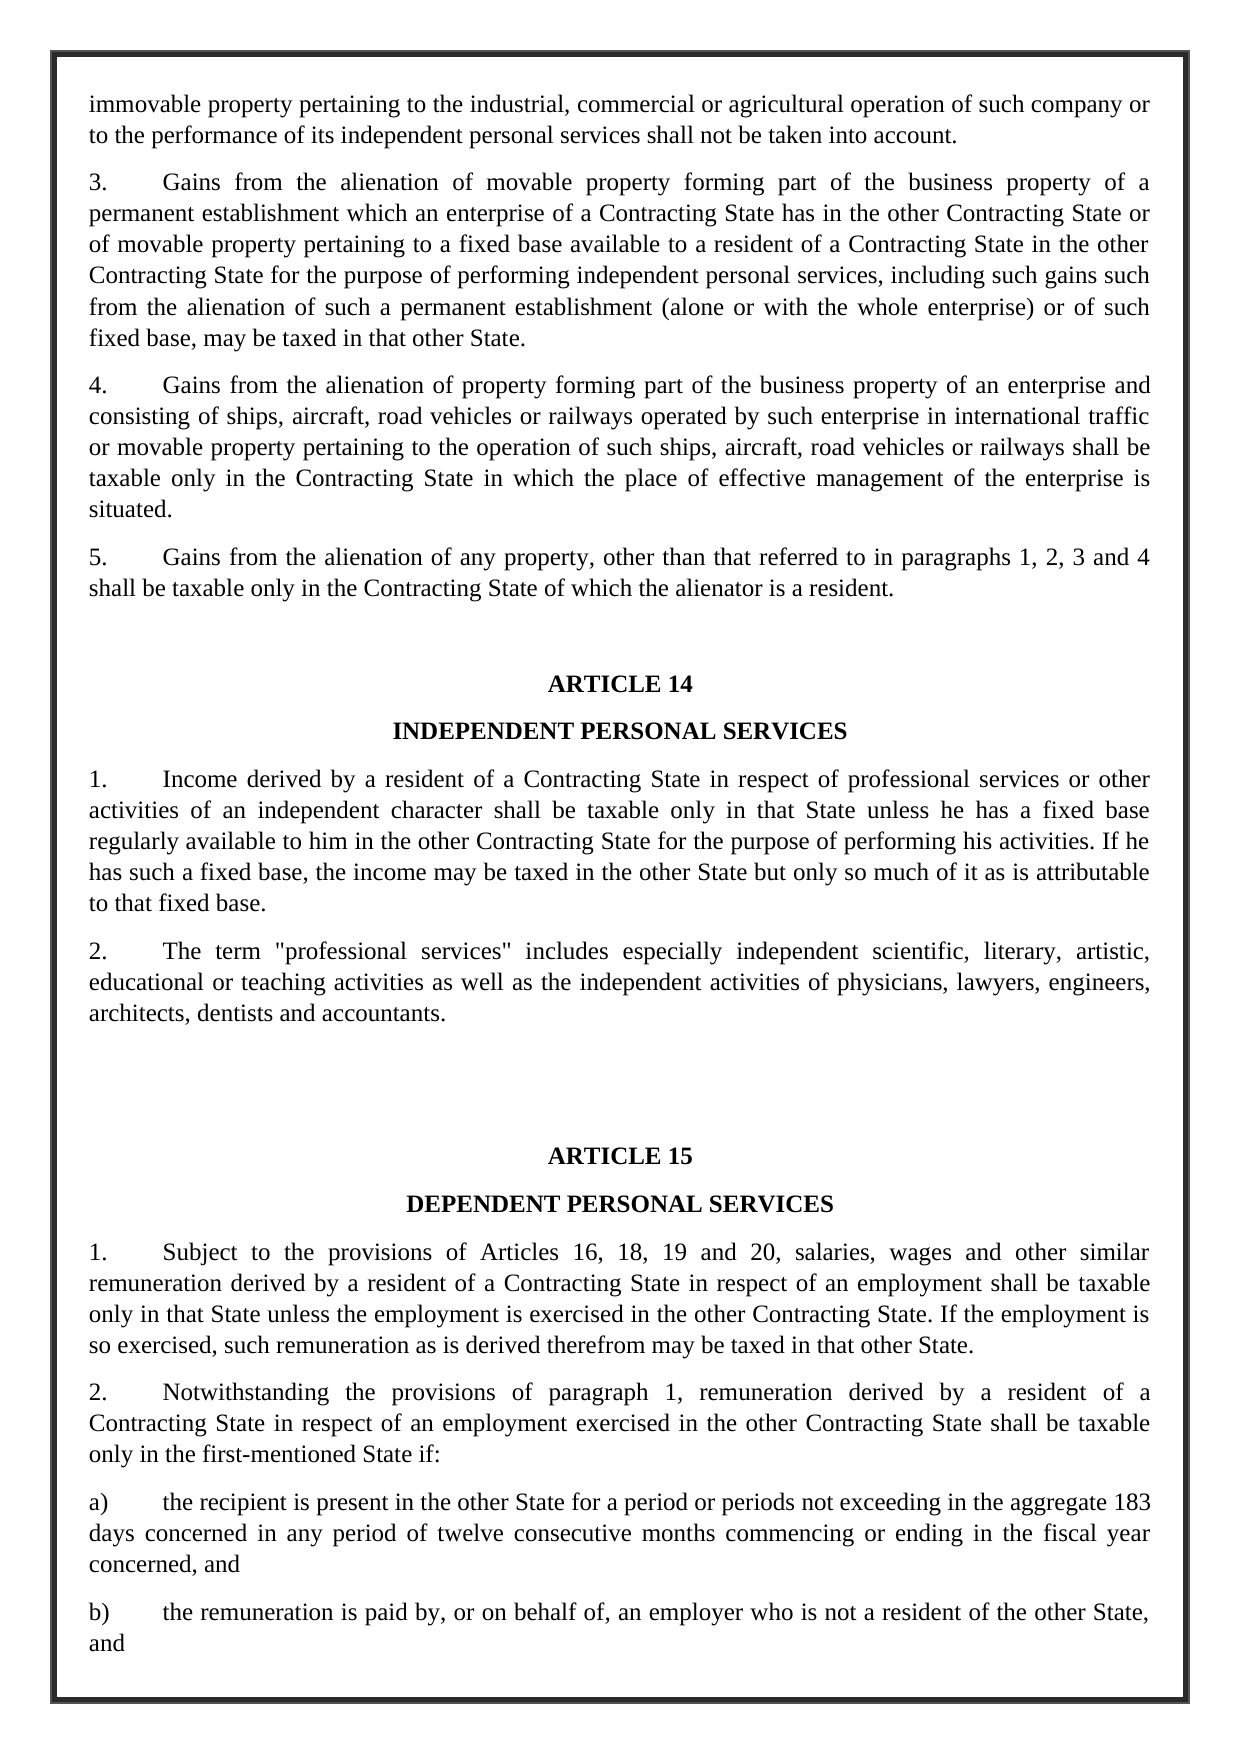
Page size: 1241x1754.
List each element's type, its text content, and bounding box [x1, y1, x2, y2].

text b) the remuneration is paid by, or on behalf of, an employer who is not a resident of the other State, and [89, 1597, 1151, 1657]
text 2. The term "professional services" includes especially independent scientific, literary, artistic, educational or teaching activities as well as the independent activities of physicians, lawyers, engineers, architects, dentists and accountants. [89, 936, 1151, 1027]
text DEPENDENT PERSONAL SERVICES [89, 1189, 1151, 1218]
text a) the recipient is present in the other State for a period or periods not exceeding in the aggregate 183 days concerned in any period of twelve consecutive months commencing or ending in the fiscal year concerned, and [89, 1487, 1151, 1578]
text 3. Gains from the alienation of movable property forming part of the business property of a permanent establishment which an enterprise of a Contracting State has in the other Contracting State or of movable property pertaining to a fixed base available to a resident of a Contracting State in the other Contracting State for the purpose of performing independent personal services, including such gains such from the alienation of such a permanent establishment (alone or with the whole enterprise) or of such fixed base, may be taxed in that other State. [89, 167, 1151, 351]
text 1. Subject to the provisions of Articles 16, 18, 19 and 20, salaries, wages and other similar remuneration derived by a resident of a Contracting State in respect of an employment shall be taxable only in that State unless the employment is exercised in the other Contracting State. If the employment is so exercised, such remuneration as is derived therefrom may be taxed in that other State. [89, 1237, 1151, 1358]
text 1. Income derived by a resident of a Contracting State in respect of professional services or other activities of an independent character shall be taxable only in that State unless he has a fixed base regularly available to him in the other Contracting State for the purpose of performing his activities. If he has such a fixed base, the income may be taxed in the other State but only so much of it as is attributable to that fixed base. [89, 764, 1151, 917]
text 2. Notwithstanding the provisions of paragraph 1, remuneration derived by a resident of a Contracting State in respect of an employment exercised in the other Contracting State shall be taxable only in the first-mentioned State if: [89, 1377, 1151, 1468]
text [89, 89, 1151, 148]
text INDEPENDENT PERSONAL SERVICES [89, 716, 1151, 745]
text 4. Gains from the alienation of property forming part of the business property of an enterprise and consisting of ships, aircraft, road vehicles or railways operated by such enterprise in international traffic or movable property pertaining to the operation of such ships, aircraft, road vehicles or railways shall be taxable only in the Contracting State in which the place of effective management of the enterprise is situated. [89, 370, 1151, 523]
text 5. Gains from the alienation of any property, other than that referred to in paragraphs 1, 2, 3 and 4 shall be taxable only in the Contracting State of which the alienator is a resident. [89, 542, 1151, 602]
text ARTICLE 15 [89, 1141, 1151, 1170]
text ARTICLE 14 [89, 669, 1151, 697]
